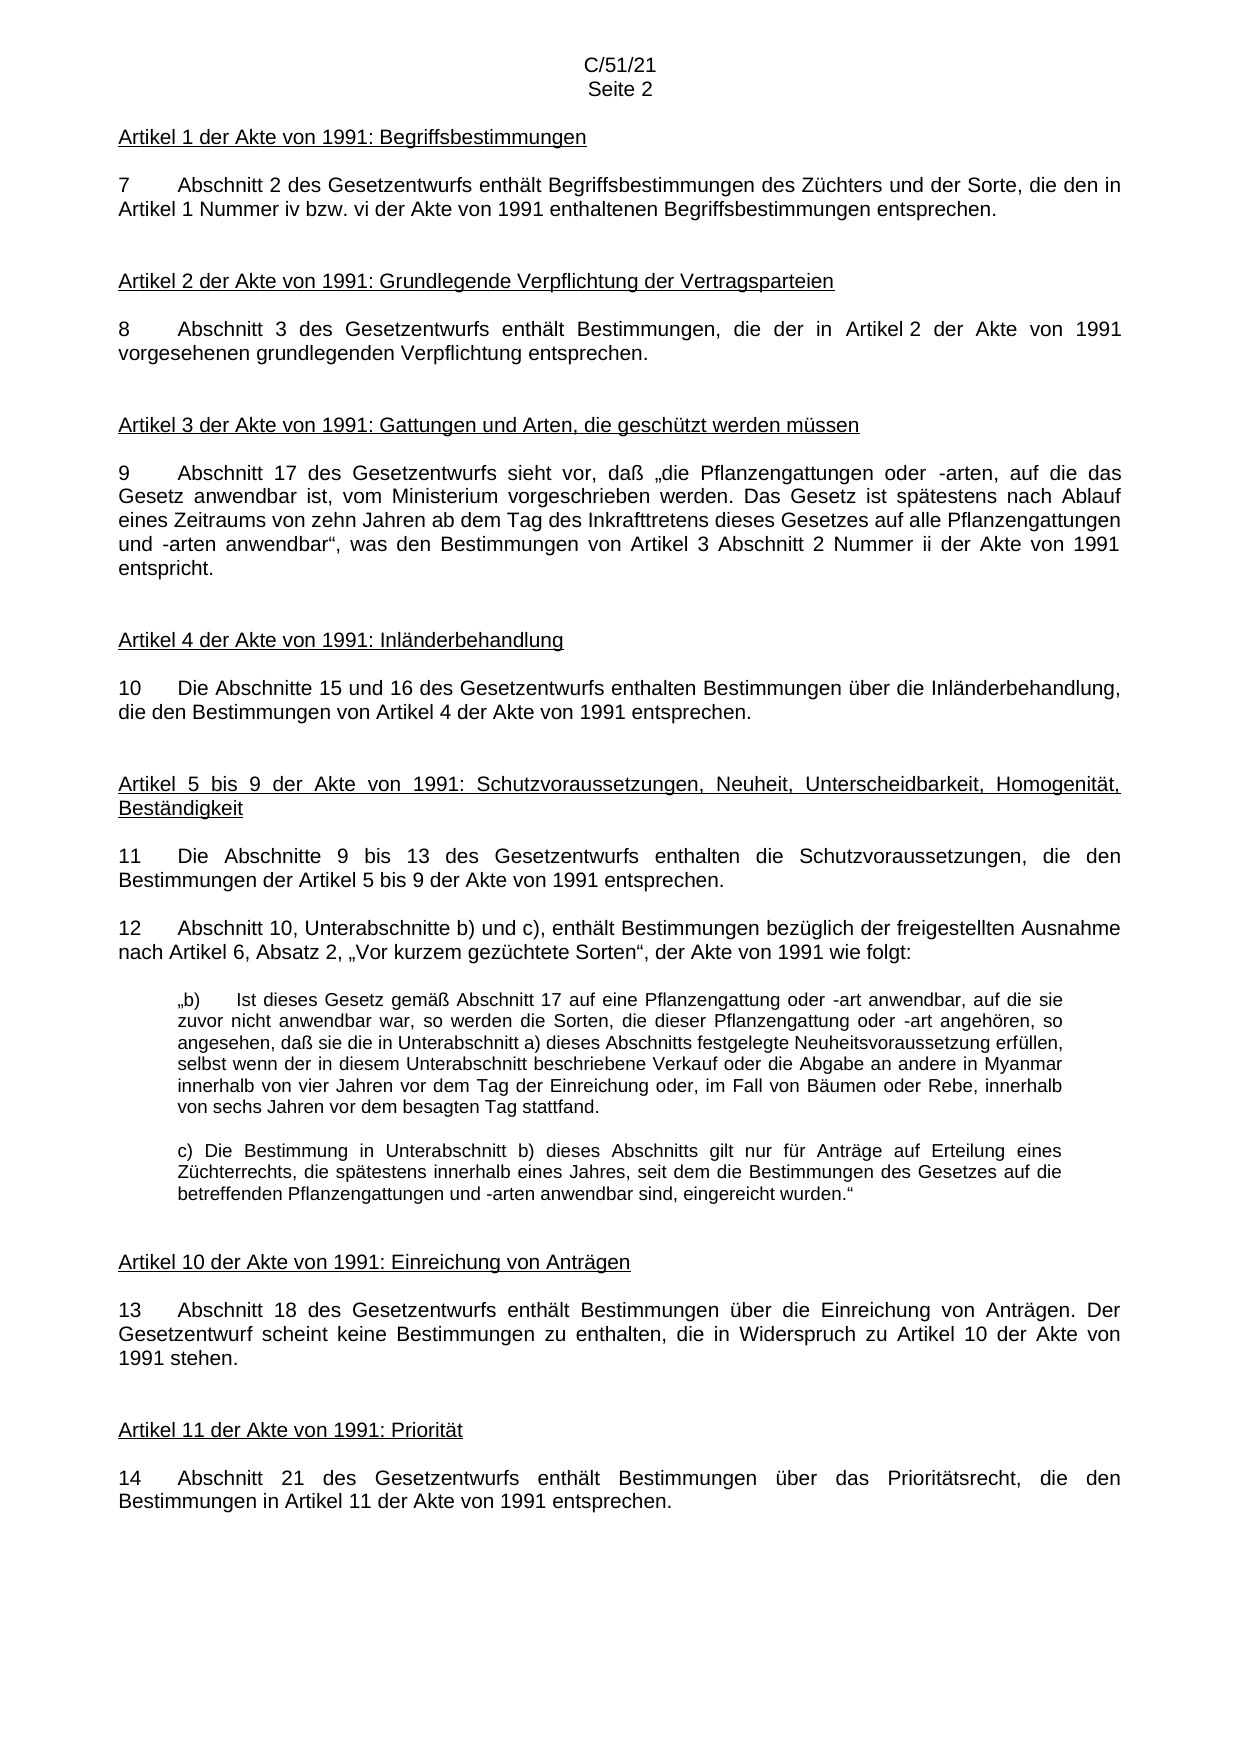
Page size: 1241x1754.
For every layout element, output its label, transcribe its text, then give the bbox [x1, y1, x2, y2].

text Artikel 1 der Akte von 1991: Begriffsbestimmungen [118, 125, 1122, 149]
text Artikel 10 der Akte von 1991: Einreichung von Anträgen [118, 1250, 1122, 1274]
text „b) Ist dieses Gesetz gemäß Abschnitt 17 auf eine Pflanzengattung oder -art anwendbar, auf die sie zuvor nicht anwendbar war, so werden die Sorten, die dieser Pflanzengattung oder -art angehören, so angesehen, daß sie die in Unterabschnitt a) dieses Abschnitts festgelegte Neuheitsvoraussetzung erfüllen, selbst wenn der in diesem Unterabschnitt beschriebene Verkauf oder die Abgabe an andere in Myanmar innerhalb von vier Jahren vor dem Tag der Einreichung oder, im Fall von Bäumen oder Rebe, innerhalb von sechs Jahren vor dem besagten Tag stattfand. [177, 987, 1063, 1118]
text Artikel 11 der Akte von 1991: Priorität [118, 1417, 1122, 1441]
subtitle Artikel 4 der Akte von 1991: Inländerbehandlung [118, 628, 1122, 652]
text Abschnitt 21 des Gesetzentwurfs enthält Bestimmungen über das Prioritätsrecht, die den Bestimmungen in Artikel 11 der Akte von 1991 entsprechen. [118, 1465, 1122, 1513]
text Abschnitt 2 des Gesetzentwurfs enthält Begriffsbestimmungen des Züchters und der Sorte, die den in Artikel 1 Nummer iv bzw. vi der Akte von 1991 enthaltenen Begriffsbestimmungen entsprechen. [118, 173, 1122, 221]
text Abschnitt 17 des Gesetzentwurfs sieht vor, daß „die Pflanzengattungen oder -arten, auf die das Gesetz anwendbar ist, vom Ministerium vorgeschrieben werden. Das Gesetz ist spätestens nach Ablauf eines Zeitraums von zehn Jahren ab dem Tag des Inkrafttretens dieses Gesetzes auf alle Pflanzengattungen und -arten anwendbar“, was den Bestimmungen von Artikel 3 Abschnitt 2 Nummer ii der Akte von 1991 entspricht. [118, 460, 1122, 580]
text Die Abschnitte 9 bis 13 des Gesetzentwurfs enthalten die Schutzvoraussetzungen, die den Bestimmungen der Artikel 5 bis 9 der Akte von 1991 entsprechen. [118, 844, 1122, 892]
text Abschnitt 18 des Gesetzentwurfs enthält Bestimmungen über die Einreichung von Anträgen. Der Gesetzentwurf scheint keine Bestimmungen zu enthalten, die in Widerspruch zu Artikel 10 der Akte von 1991 stehen. [118, 1298, 1122, 1369]
text Artikel 2 der Akte von 1991: Grundlegende Verpflichtung der Vertragsparteien [118, 269, 1122, 293]
text Artikel 3 der Akte von 1991: Gattungen und Arten, die geschützt werden müssen [118, 412, 1122, 436]
text Artikel 5 bis 9 der Akte von 1991: Schutzvoraussetzungen, Neuheit, Unterscheidbarkeit, Homogenität, Beständigkeit [118, 772, 1122, 820]
text c) Die Bestimmung in Unterabschnitt b) dieses Abschnitts gilt nur für Anträge auf Erteilung eines Züchterrechts, die spätestens innerhalb eines Jahres, seit dem die Bestimmungen des Gesetzes auf die betreffenden Pflanzengattungen und -arten anwendbar sind, eingereicht wurden.“ [177, 1139, 1063, 1204]
text Abschnitt 10, Unterabschnitte b) und c), enthält Bestimmungen bezüglich der freigestellten Ausnahme nach Artikel 6, Absatz 2, „Vor kurzem gezüchtete Sorten“, der Akte von 1991 wie folgt: [118, 916, 1122, 963]
text Die Abschnitte 15 und 16 des Gesetzentwurfs enthalten Bestimmungen über die Inländerbehandlung, die den Bestimmungen von Artikel 4 der Akte von 1991 entsprechen. [118, 676, 1122, 724]
text Abschnitt 3 des Gesetzentwurfs enthält Bestimmungen, die der in Artikel 2 der Akte von 1991 vorgesehenen grundlegenden Verpflichtung entsprechen. [118, 317, 1122, 364]
